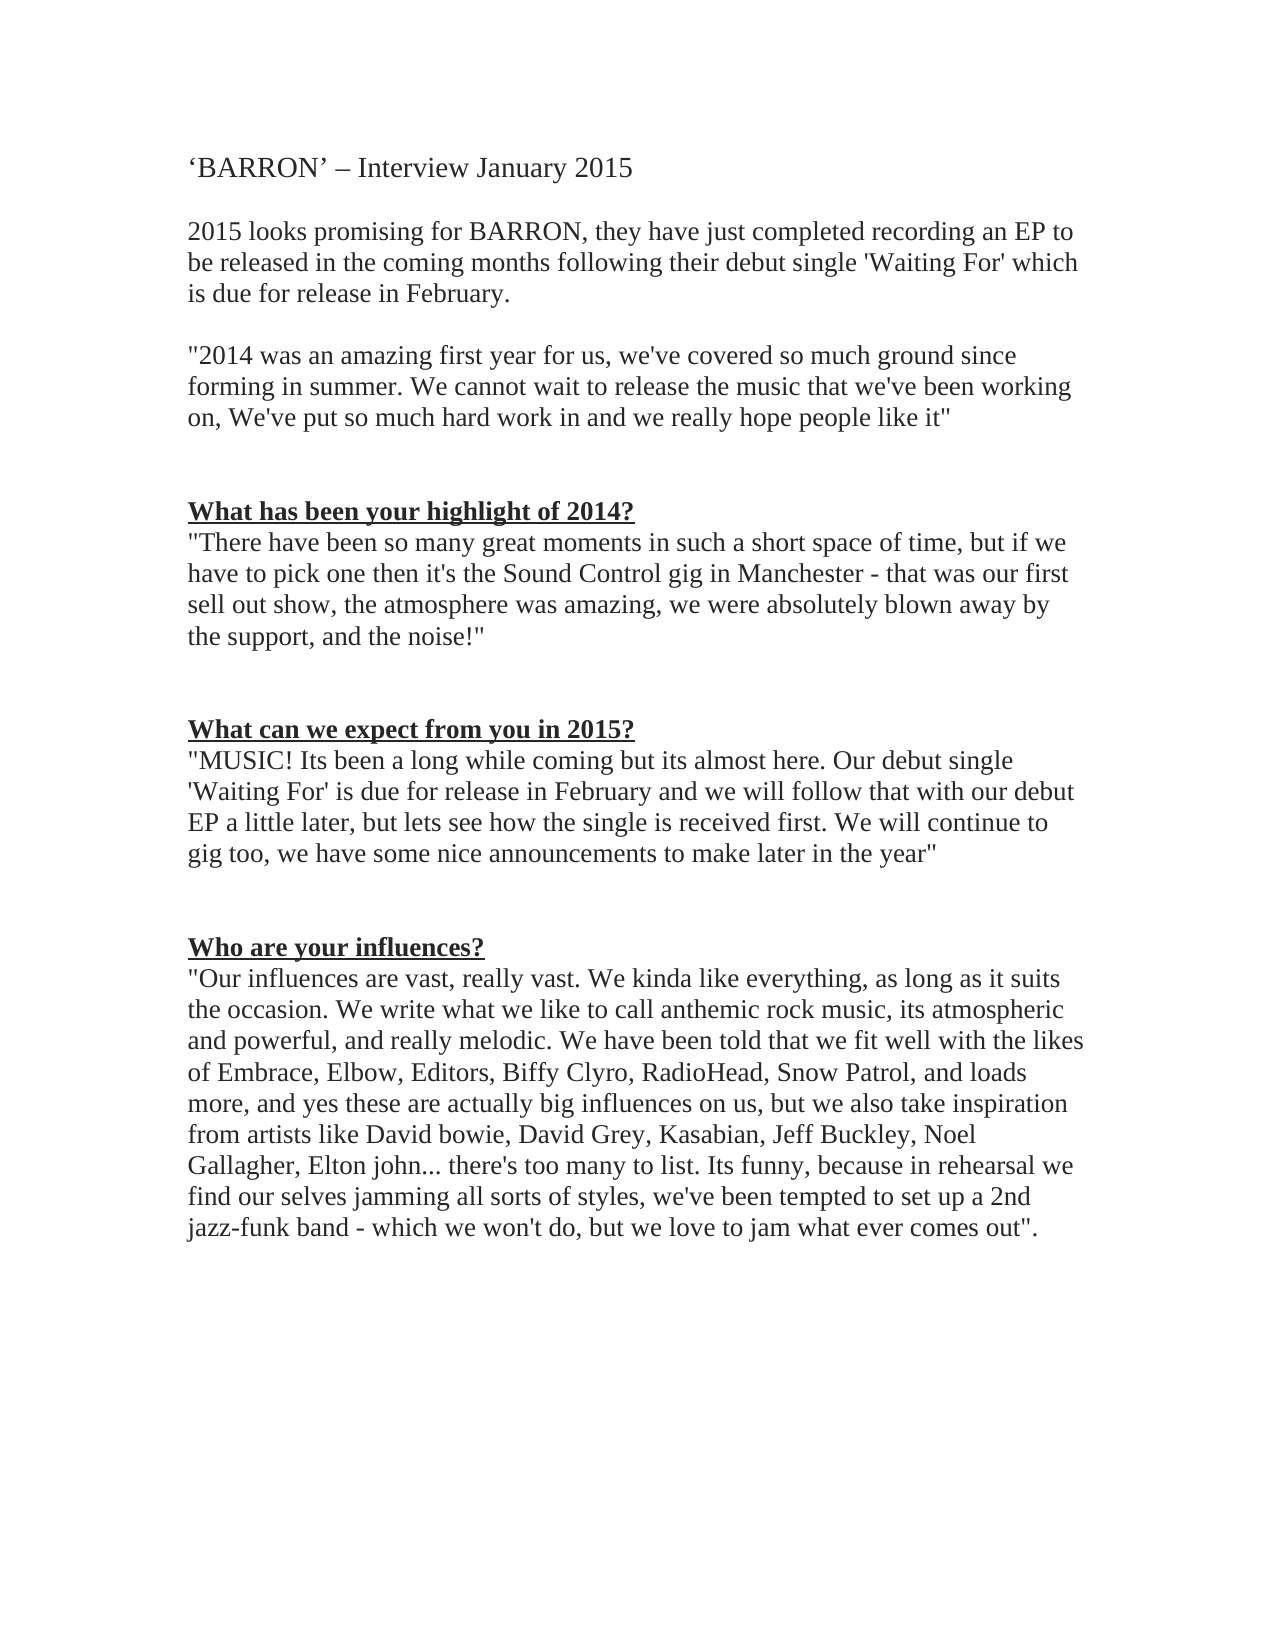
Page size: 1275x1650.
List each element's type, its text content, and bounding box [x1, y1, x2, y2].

text What has been your highlight of 2014? [187, 495, 1087, 526]
text "There have been so many great moments in such a short space of time, but if we have to pick one then it's the Sound Control gig in Manchester - that was our first sell out show, the atmosphere was amazing, we were absolutely blown away by the support, and the noise!" [187, 526, 1087, 651]
text ‘BARRON’ – Interview January 2015 [187, 150, 1087, 183]
text Who are your influences? [187, 931, 1087, 962]
text "2014 was an amazing first year for us, we've covered so much ground since forming in summer. We cannot wait to release the music that we've been working on, We've put so much hard work in and we really hope people like it" [187, 339, 1087, 433]
text What can we expect from you in 2015? [187, 713, 1087, 744]
text "Our influences are vast, really vast. We kinda like everything, as long as it suits the occasion. We write what we like to call anthemic rock music, its atmospheric and powerful, and really melodic. We have been told that we fit well with the likes of Embrace, Elbow, Editors, Biffy Clyro, RadioHead, Snow Patrol, and loads more, and yes these are actually big influences on us, but we also take inspiration from artists like David bowie, David Grey, Kasabian, Jeff Buckley, Noel Gallagher, Elton john... there's too many to list. Its funny, because in rehearsal we find our selves jamming all sorts of styles, we've been tempted to set up a 2nd jazz-funk band - which we won't do, but we love to jam what ever comes out". [187, 962, 1087, 1242]
text 2015 looks promising for BARRON, they have just completed recording an EP to be released in the coming months following their debut single 'Waiting For' which is due for release in February. [187, 215, 1087, 308]
text "MUSIC! Its been a long while coming but its almost here. Our debut single 'Waiting For' is due for release in February and we will follow that with our debut EP a little later, but lets see how the single is received first. We will continue to gig too, we have some nice announcements to make later in the year" [187, 744, 1087, 869]
